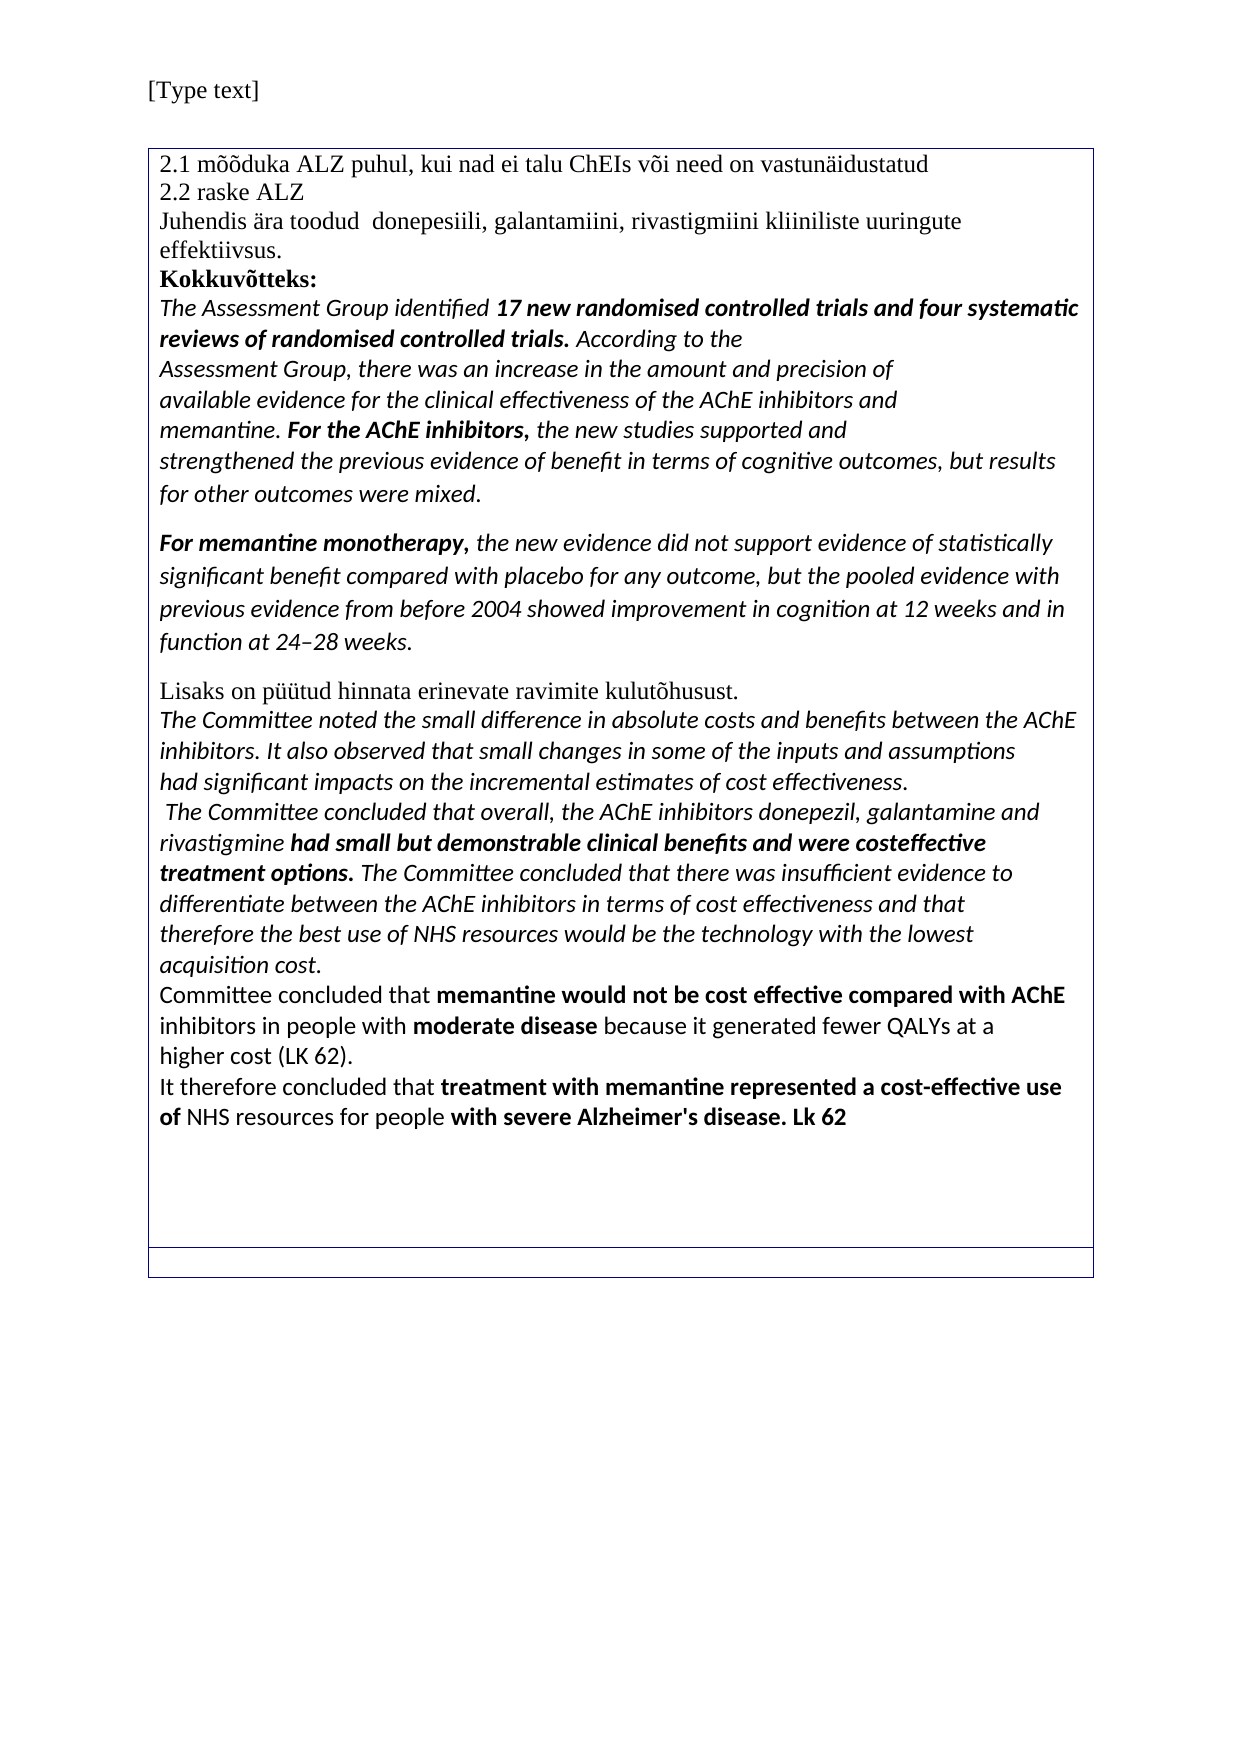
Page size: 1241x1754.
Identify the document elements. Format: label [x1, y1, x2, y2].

table_cell [149, 1248, 1093, 1277]
table_header [149, 149, 1093, 1247]
